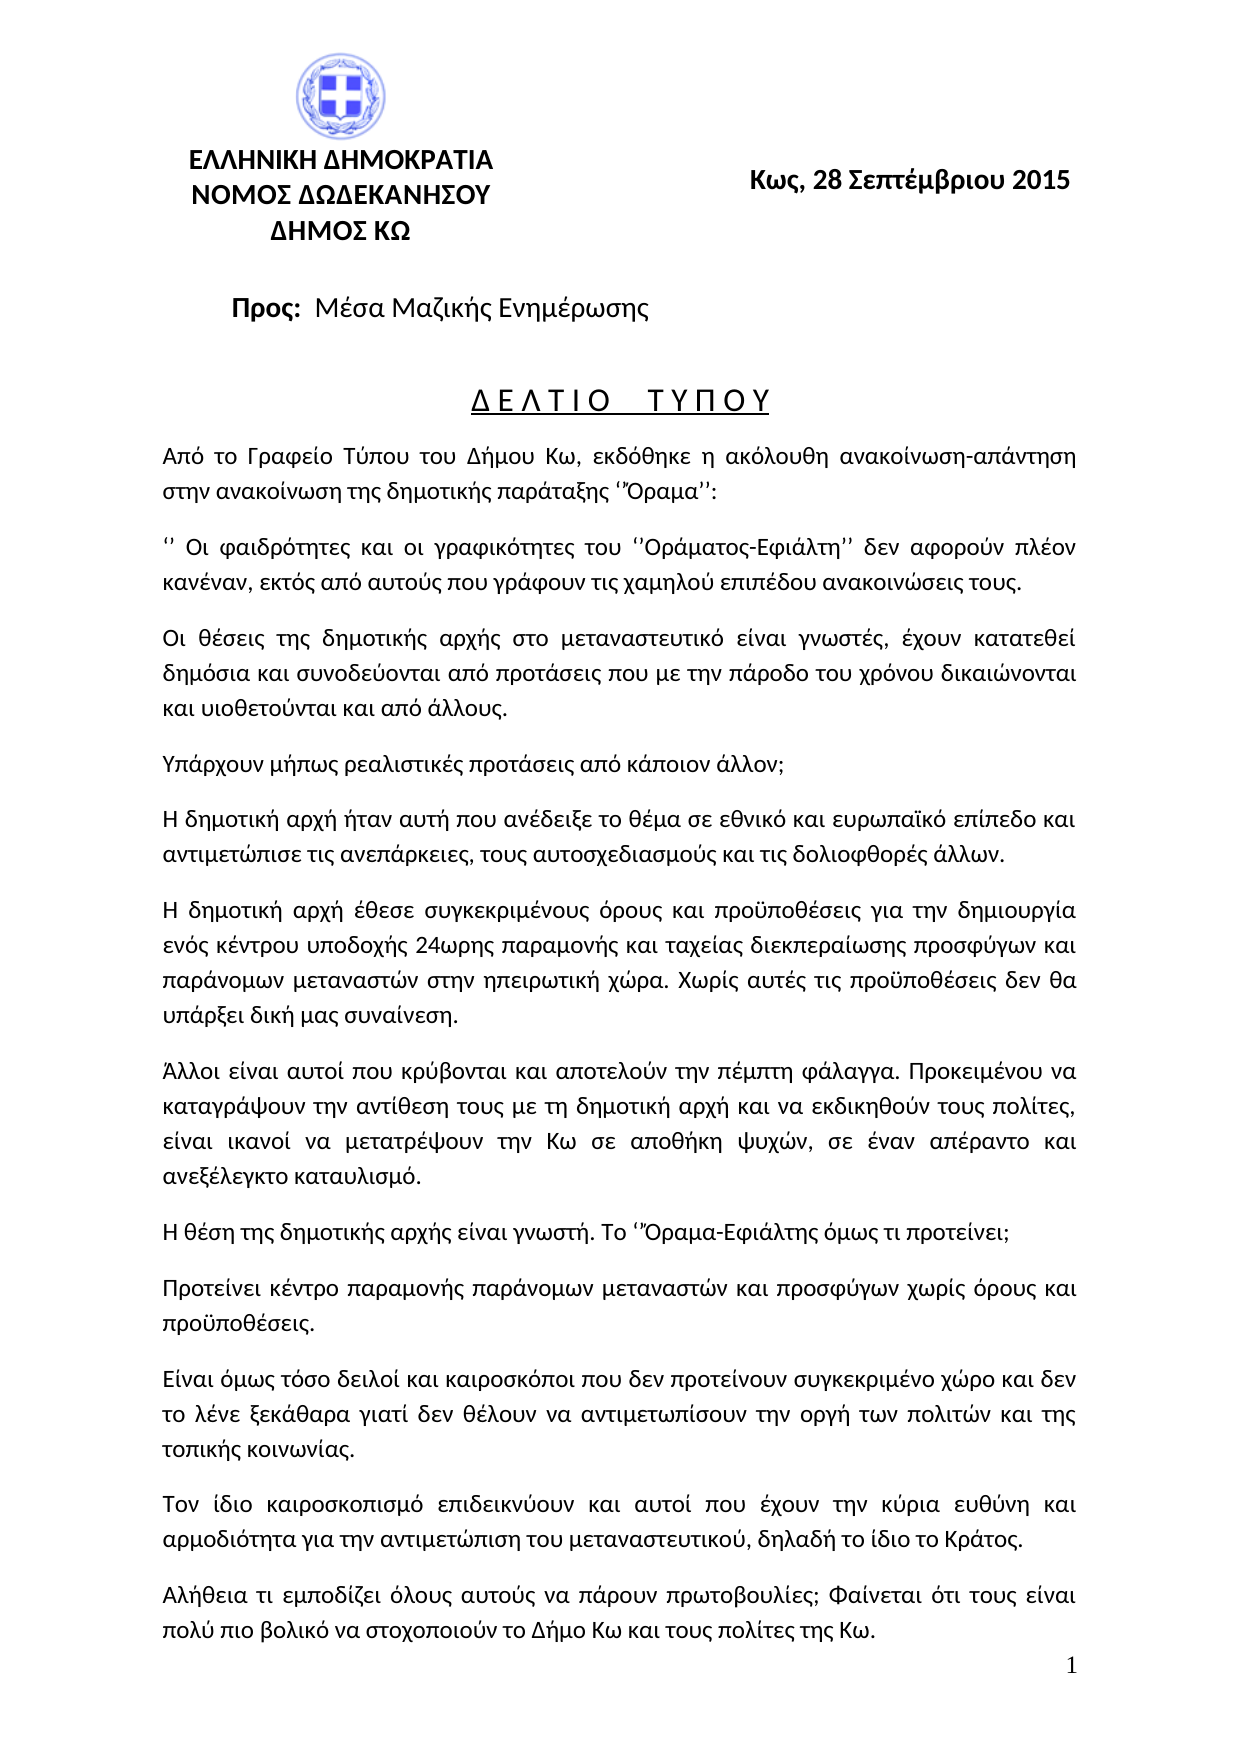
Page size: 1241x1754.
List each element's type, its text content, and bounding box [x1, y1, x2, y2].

text Άλλοι είναι αυτοί που κρύβονται και αποτελούν την πέμπτη φάλαγγα. Προκειμένου να καταγράψουν την αντίθεση τους με τη δημοτική αρχή και να εκδικηθούν τους πολίτες, είναι ικανοί να μετατρέψουν την Κω σε αποθήκη ψυχών, σε έναν απέραντο και ανεξέλεγκτο καταυλισμό. [162, 1055, 1078, 1191]
text Τον ίδιο καιροσκοπισμό επιδεικνύουν και αυτοί που έχουν την κύρια ευθύνη και αρμοδιότητα για την αντιμετώπιση του μεταναστευτικού, δηλαδή το ίδιο το Κράτος. [162, 1488, 1078, 1554]
text Προτείνει κέντρο παραμονής παράνομων μεταναστών και προσφύγων χωρίς όρους και προϋποθέσεις. [162, 1272, 1078, 1337]
text Υπάρχουν μήπως ρεαλιστικές προτάσεις από κάποιον άλλον; [162, 748, 1078, 778]
picture [295, 51, 387, 141]
text Δ Ε Λ Τ Ι Ο Τ Υ Π Ο Υ [162, 379, 1078, 419]
text Κως, 28 Σεπτέμβριου 2015 [595, 161, 1078, 197]
text Η θέση της δημοτικής αρχής είναι γνωστή. Το ‘’Όραμα-Εφιάλτης όμως τι προτείνει; [162, 1216, 1078, 1247]
text Αλήθεια τι εμποδίζει όλους αυτούς να πάρουν πρωτοβουλίες; Φαίνεται ότι τους είναι πολύ πιο βολικό να στοχοποιούν το Δήμο Κω και τους πολίτες της Κω. [162, 1579, 1078, 1645]
text Η δημοτική αρχή έθεσε συγκεκριμένους όρους και προϋποθέσεις για την δημιουργία ενός κέντρου υποδοχής 24ωρης παραμονής και ταχείας διεκπεραίωσης προσφύγων και παράνομων μεταναστών στην ηπειρωτική χώρα. Χωρίς αυτές τις προϋποθέσεις δεν θα υπάρξει δική μας συναίνεση. [162, 894, 1078, 1030]
text ‘’ Οι φαιδρότητες και οι γραφικότητες του ‘’Οράματος-Εφιάλτη’’ δεν αφορούν πλέον κανέναν, εκτός από αυτούς που γράφουν τις χαμηλού επιπέδου ανακοινώσεις τους. [162, 531, 1078, 597]
text Οι θέσεις της δημοτικής αρχής στο μεταναστευτικό είναι γνωστές, έχουν κατατεθεί δημόσια και συνοδεύονται από προτάσεις που με την πάροδο του χρόνου δικαιώνονται και υιοθετούνται και από άλλους. [162, 622, 1078, 722]
text Από το Γραφείο Τύπου του Δήμου Κω, εκδόθηκε η ακόλουθη ανακοίνωση-απάντηση στην ανακοίνωση της δημοτικής παράταξης ‘’Όραμα’’: [162, 440, 1078, 506]
text Η δημοτική αρχή ήταν αυτή που ανέδειξε το θέμα σε εθνικό και ευρωπαϊκό επίπεδο και αντιμετώπισε τις ανεπάρκειες, τους αυτοσχεδιασμούς και τις δολιοφθορές άλλων. [162, 803, 1078, 869]
text Είναι όμως τόσο δειλοί και καιροσκόποι που δεν προτείνουν συγκεκριμένο χώρο και δεν το λένε ξεκάθαρα γιατί δεν θέλουν να αντιμετωπίσουν την οργή των πολιτών και της τοπικής κοινωνίας. [162, 1363, 1078, 1463]
